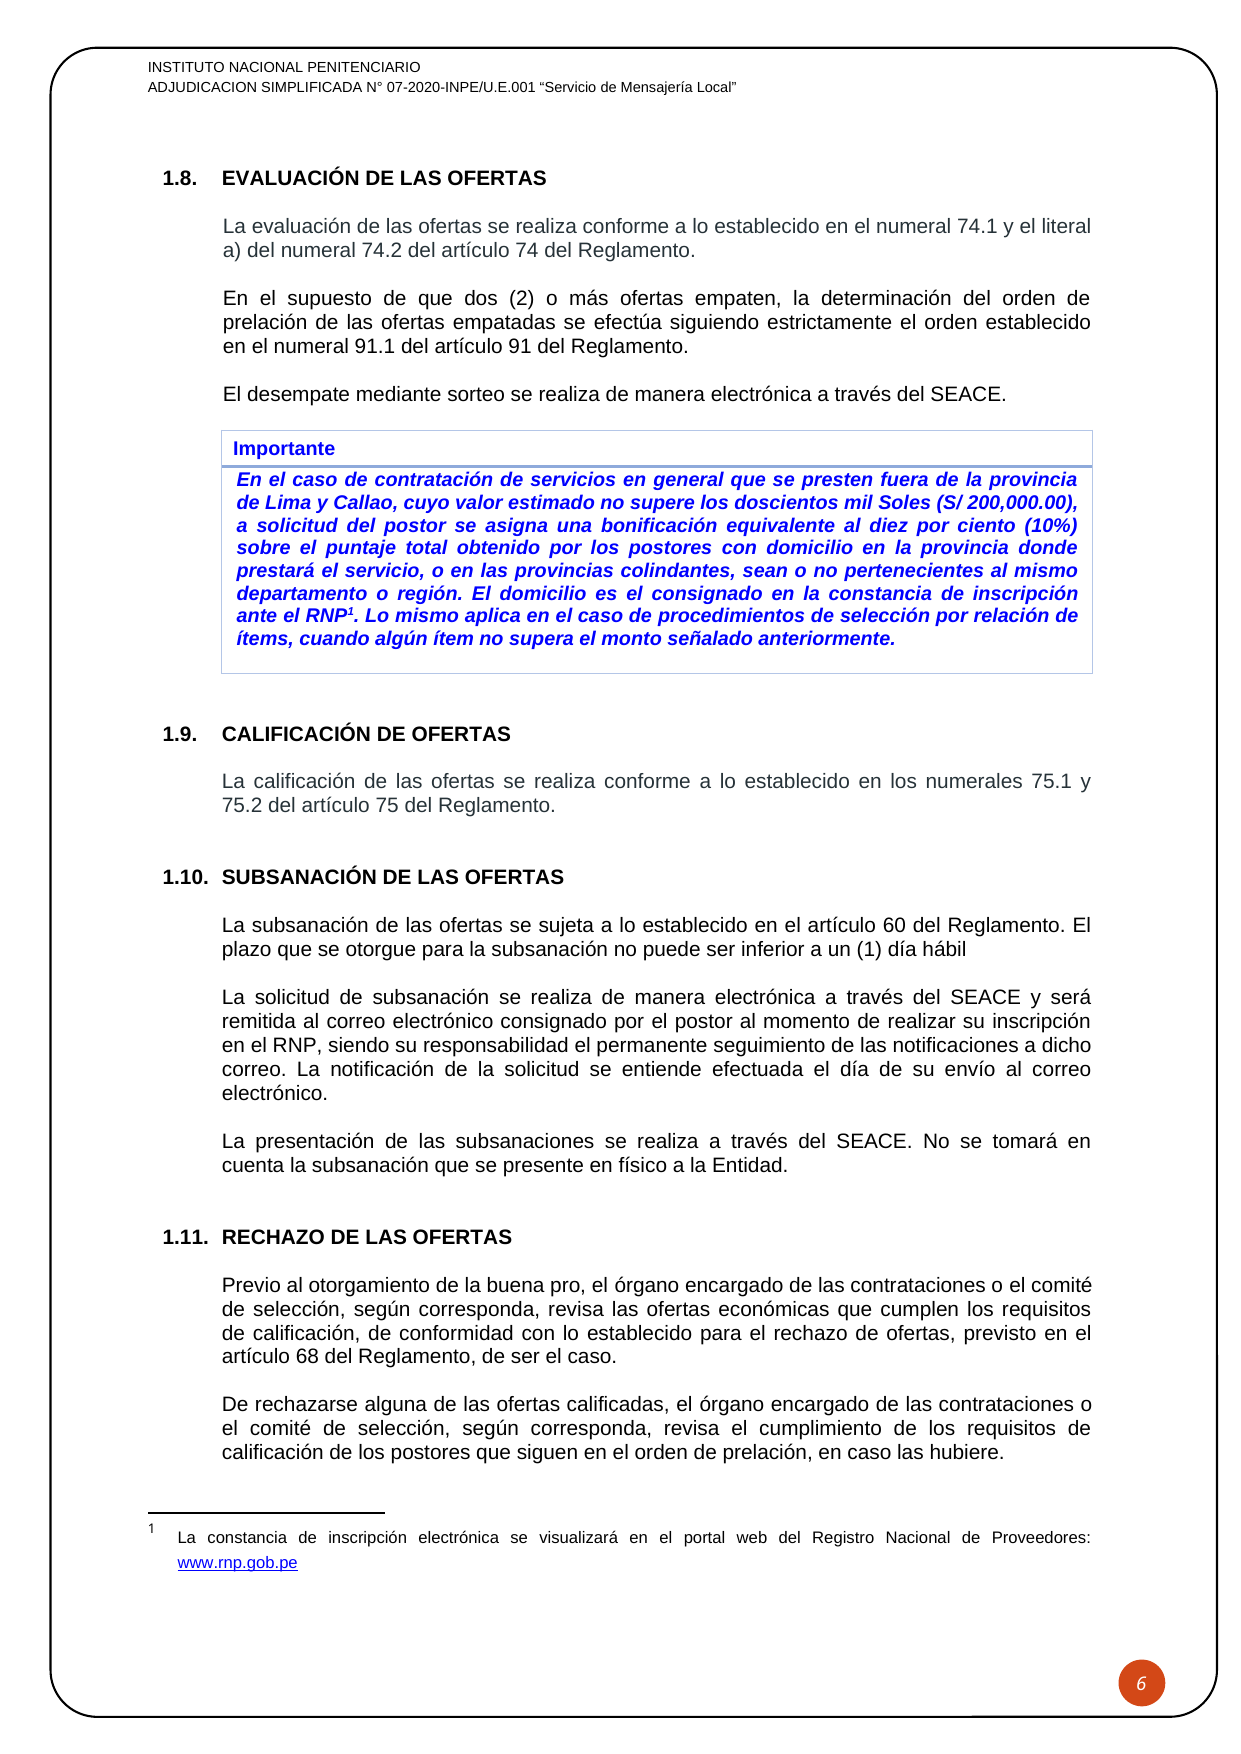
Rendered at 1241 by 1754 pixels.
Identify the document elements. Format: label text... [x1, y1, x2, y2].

text De rechazarse alguna de las ofertas calificadas, el órgano encargado de las contrataciones o el comité de selección, según corresponda, revisa el cumplimiento de los requisitos de calificación de los postores que siguen en el orden de prelación, en caso las hubiere. [222, 1392, 1092, 1464]
table_cell En el caso de contratación de servicios en general que se presten fuera de la provincia de Lima y Callao, cuyo valor estimado no supere los doscientos mil Soles (S/ 200,000.00), a solicitud del postor se asigna una bonificación equivalente al diez por ciento (10%) sobre el puntaje total obtenido por los postores con domicilio en la provincia donde prestará el servicio, o en las provincias colindantes, sean o no pertenecientes al mismo departamento o región. El domicilio es el consignado en la constancia de inscripción ante el RNP. Lo mismo aplica en el caso de procedimientos de selección por relación de ítems, cuando algún ítem no supera el monto señalado anteriormente. [222, 468, 1092, 672]
text La calificación de las ofertas se realiza conforme a lo establecido en los numerales 75.1 y 75.2 del artículo 75 del Reglamento. [222, 769, 1092, 817]
table_header Importante [222, 431, 1092, 465]
list RECHAZO DE LAS OFERTAS [162, 1224, 1092, 1248]
list CALIFICACIÓN DE OFERTAS [162, 721, 1092, 745]
list EVALUACIÓN DE LAS OFERTAS [162, 166, 1092, 190]
text La presentación de las subsanaciones se realiza a través del SEACE. No se tomará en cuenta la subsanación que se presente en físico a la Entidad. [222, 1129, 1092, 1177]
text En el supuesto de que dos (2) o más ofertas empaten, la determinación del orden de prelación de las ofertas empatadas se efectúa siguiendo estrictamente el orden establecido en el numeral 91.1 del artículo 91 del Reglamento. [223, 286, 1092, 358]
list SUBSANACIÓN DE LAS OFERTAS [162, 865, 1092, 889]
text La subsanación de las ofertas se sujeta a lo establecido en el artículo 60 del Reglamento. El plazo que se otorgue para la subsanación no puede ser inferior a un (1) día hábil [222, 913, 1092, 961]
text Previo al otorgamiento de la buena pro, el órgano encargado de las contrataciones o el comité de selección, según corresponda, revisa las ofertas económicas que cumplen los requisitos de calificación, de conformidad con lo establecido para el rechazo de ofertas, previsto en el artículo 68 del Reglamento, de ser el caso. [222, 1272, 1092, 1368]
text La evaluación de las ofertas se realiza conforme a lo establecido en el numeral 74.1 y el literal a) del numeral 74.2 del artículo 74 del Reglamento. [223, 214, 1092, 262]
text La solicitud de subsanación se realiza de manera electrónica a través del SEACE y será remitida al correo electrónico consignado por el postor al momento de realizar su inscripción en el RNP, siendo su responsabilidad el permanente seguimiento de las notificaciones a dicho correo. La notificación de la solicitud se entiende efectuada el día de su envío al correo electrónico. [222, 985, 1092, 1105]
text El desempate mediante sorteo se realiza de manera electrónica a través del SEACE. [223, 382, 1092, 406]
